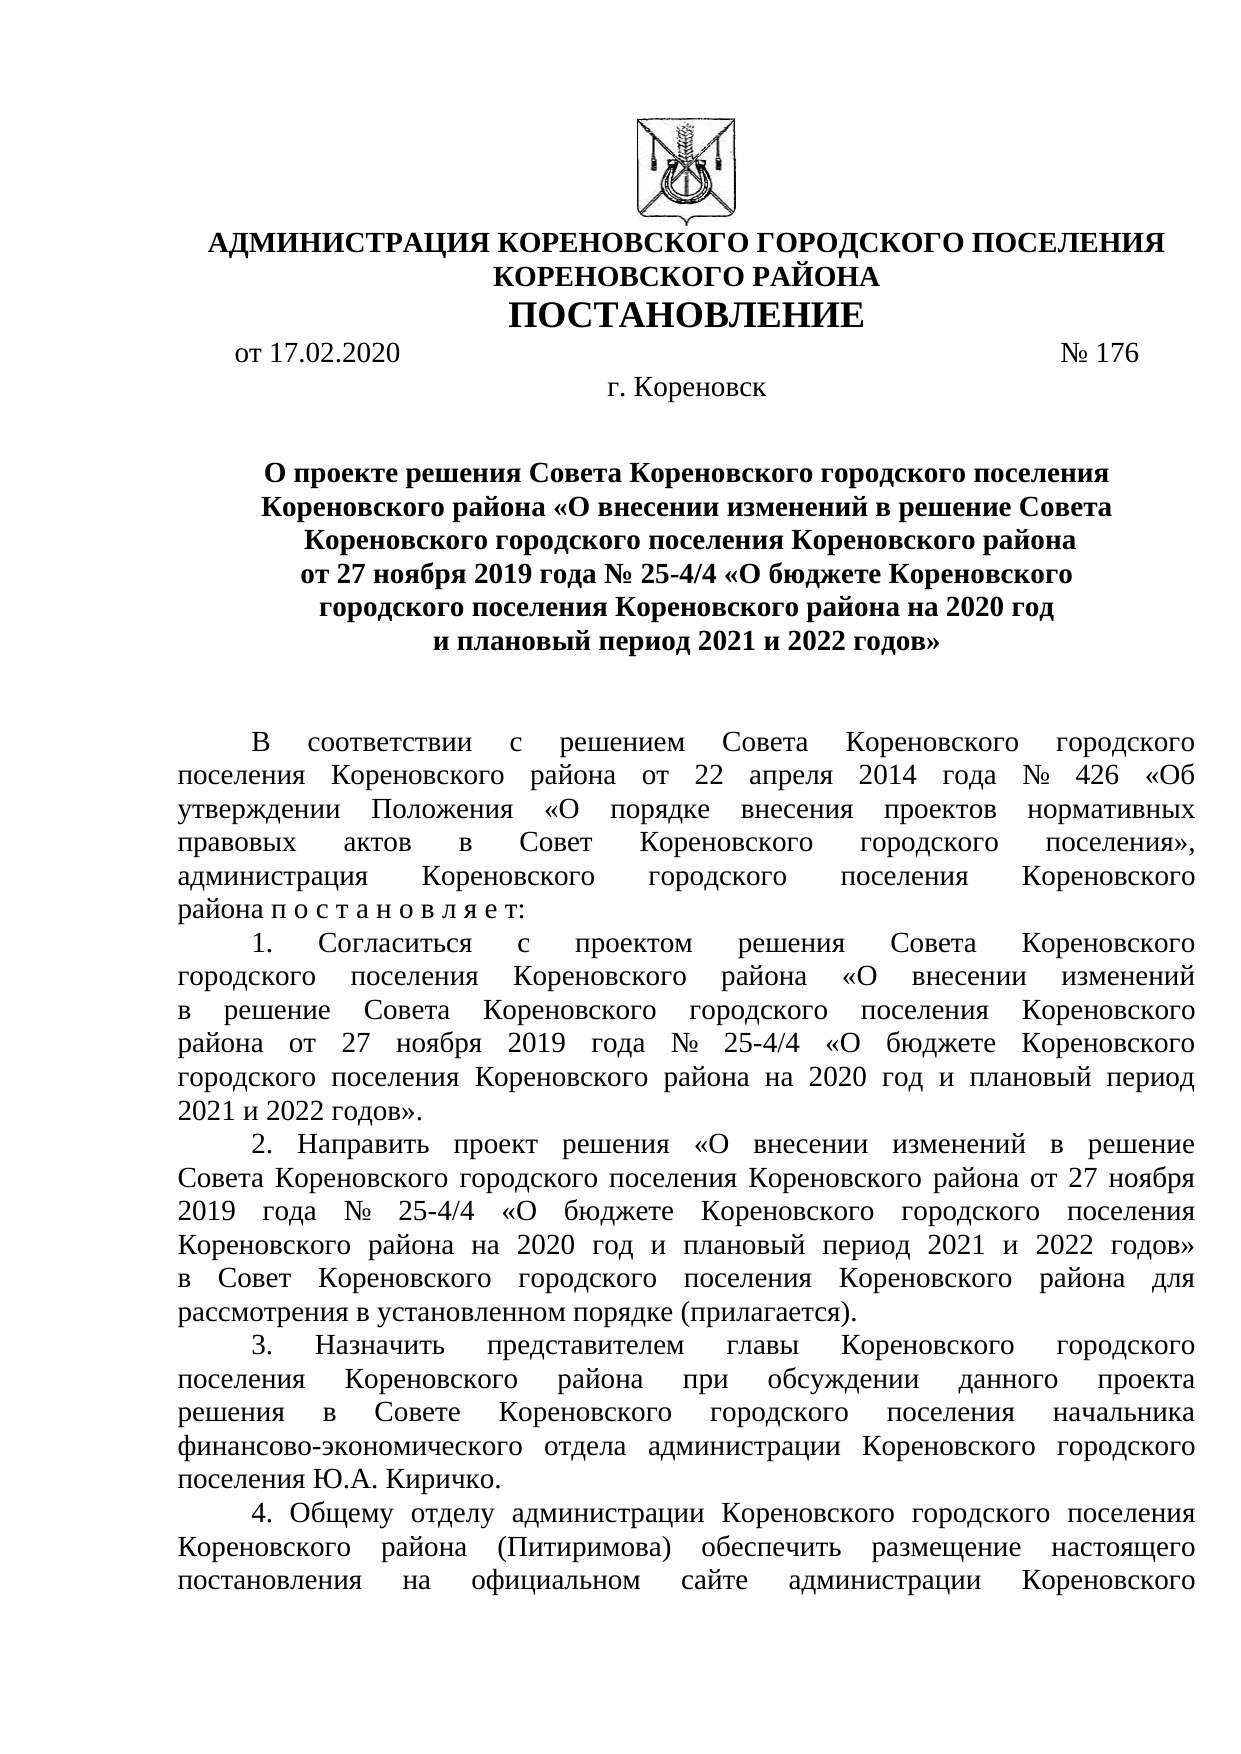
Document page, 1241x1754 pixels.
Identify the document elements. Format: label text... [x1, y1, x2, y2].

text ПОСТАНОВЛЕНИЕ [177, 292, 1196, 336]
text городского поселения Кореновского района на 2020 год [177, 589, 1196, 623]
text О проекте решения Совета Кореновского городского поселения [177, 455, 1196, 489]
text 3. Назначить представителем главы Кореновского городского поселения Кореновского района при обсуждении данного проекта решения в Совете Кореновского городского поселения начальника финансово-экономического отдела администрации Кореновского городского поселения Ю.А. Киричко. [177, 1327, 1196, 1495]
picture [637, 118, 737, 226]
text и плановый период 2021 и 2022 годов» [177, 623, 1196, 657]
text г. Кореновск [177, 369, 1196, 403]
text Кореновского района «О внесении изменений в решение Совета [177, 489, 1196, 522]
text от 17.02.2020 № 176 [177, 336, 1196, 369]
text 1. Согласиться с проектом решения Совета Кореновского городского поселения Кореновского района «О внесении изменений в решение Совета Кореновского городского поселения Кореновского района от 27 ноября 2019 года № 25-4/4 «О бюджете Кореновского городского поселения Кореновского района на 2020 год и плановый период 2021 и 2022 годов». [177, 925, 1196, 1126]
text 2. Направить проект решения «О внесении изменений в решение Совета Кореновского городского поселения Кореновского района от 27 ноября 2019 года № 25-4/4 «О бюджете Кореновского городского поселения Кореновского района на 2020 год и плановый период 2021 и 2022 годов» в Совет Кореновского городского поселения Кореновского района для рассмотрения в установленном порядке (прилагается). [177, 1126, 1196, 1327]
text В соответствии с решением Совета Кореновского городского поселения Кореновского района от 22 апреля 2014 года № 426 «Об утверждении Положения «О порядке внесения проектов нормативных правовых актов в Совет Кореновского городского поселения», администрация Кореновского городского поселения Кореновского района п о с т а н о в л я е т: [177, 724, 1196, 925]
text АДМИНИСТРАЦИЯ КОРЕНОВСКОГО ГОРОДСКОГО ПОСЕЛЕНИЯ [177, 225, 1196, 259]
text КОРЕНОВСКОГО РАЙОНА [177, 259, 1196, 292]
text от 27 ноября 2019 года № 25-4/4 «О бюджете Кореновского [177, 556, 1196, 589]
text Кореновского городского поселения Кореновского района [177, 522, 1196, 556]
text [177, 1495, 1196, 1596]
